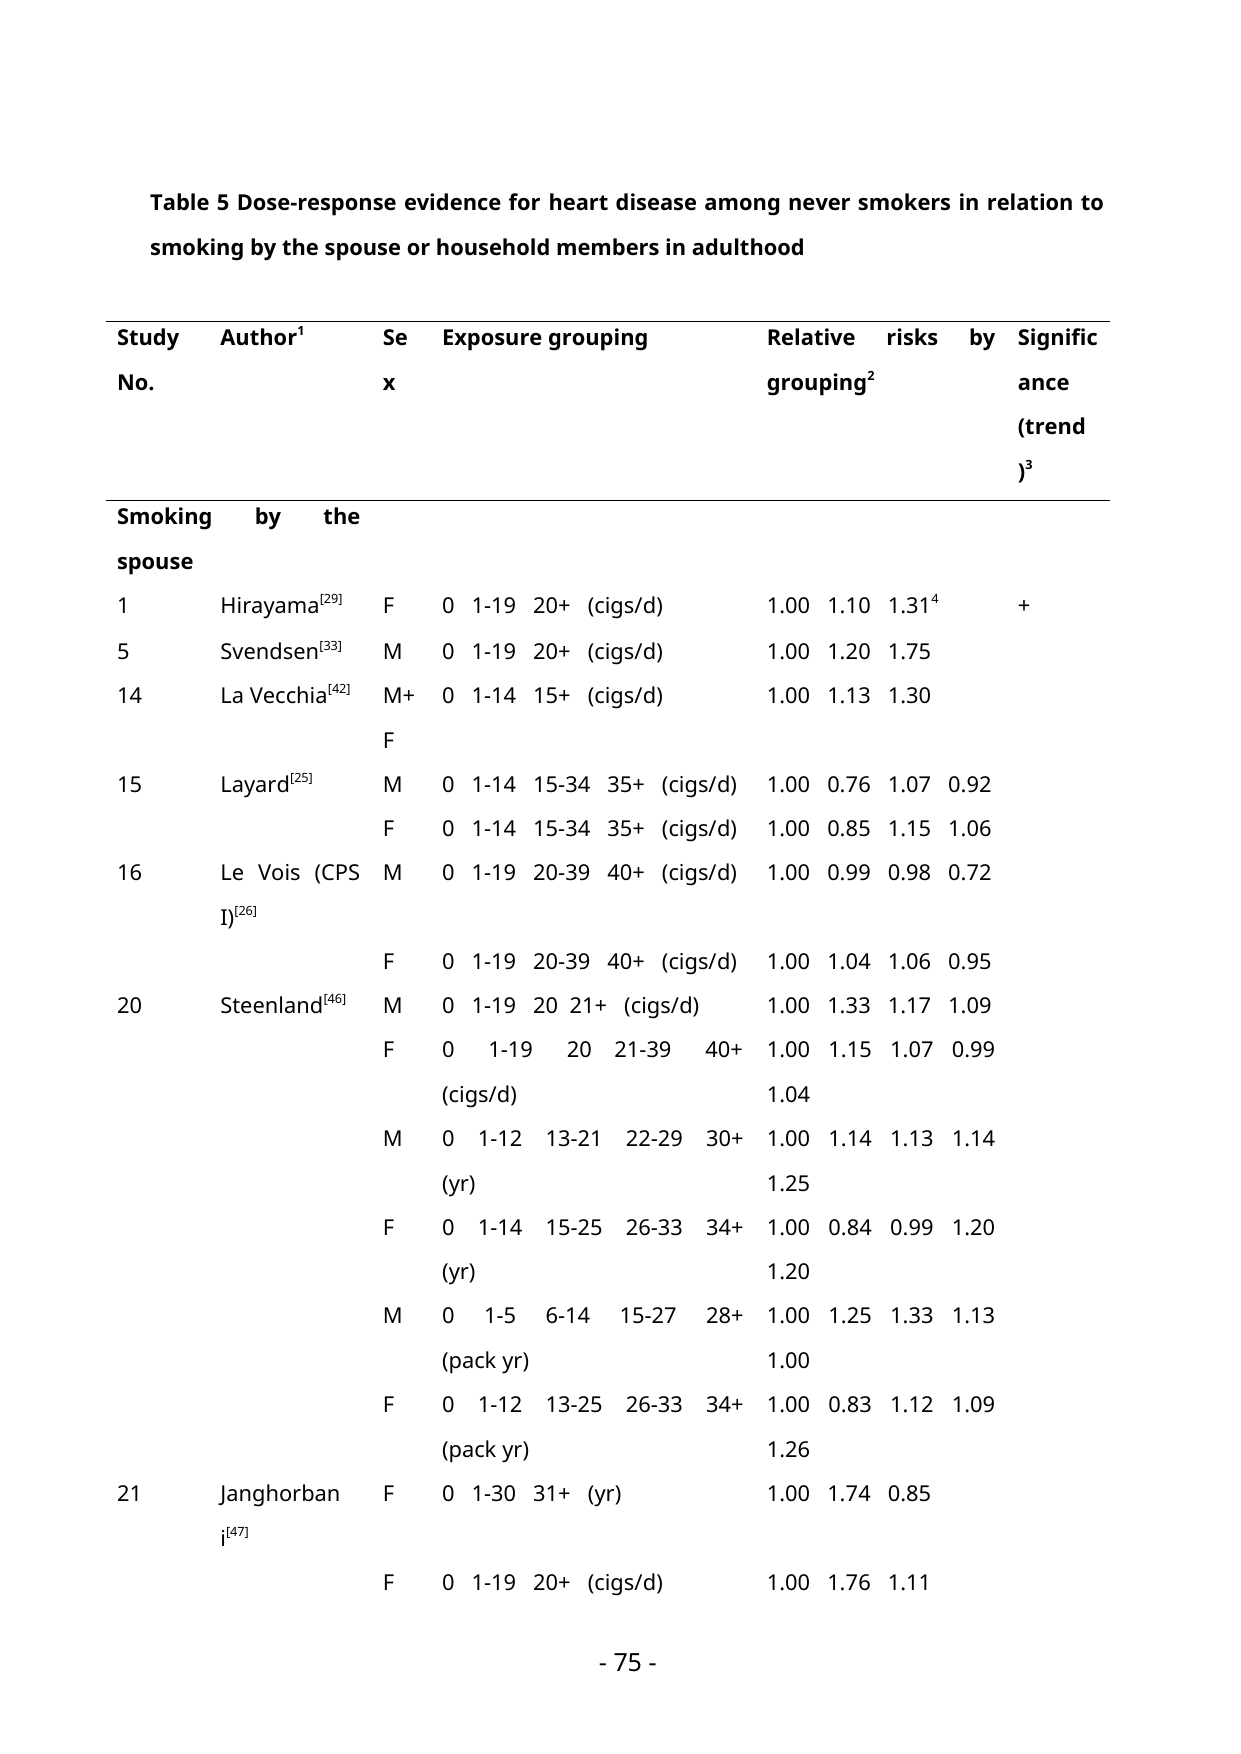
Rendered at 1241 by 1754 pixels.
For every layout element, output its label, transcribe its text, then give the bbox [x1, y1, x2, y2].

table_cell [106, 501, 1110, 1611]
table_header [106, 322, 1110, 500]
text Table 5 Dose-response evidence for heart disease among never smokers in relation to smoking by the spouse or household members in adulthood [150, 187, 1105, 261]
